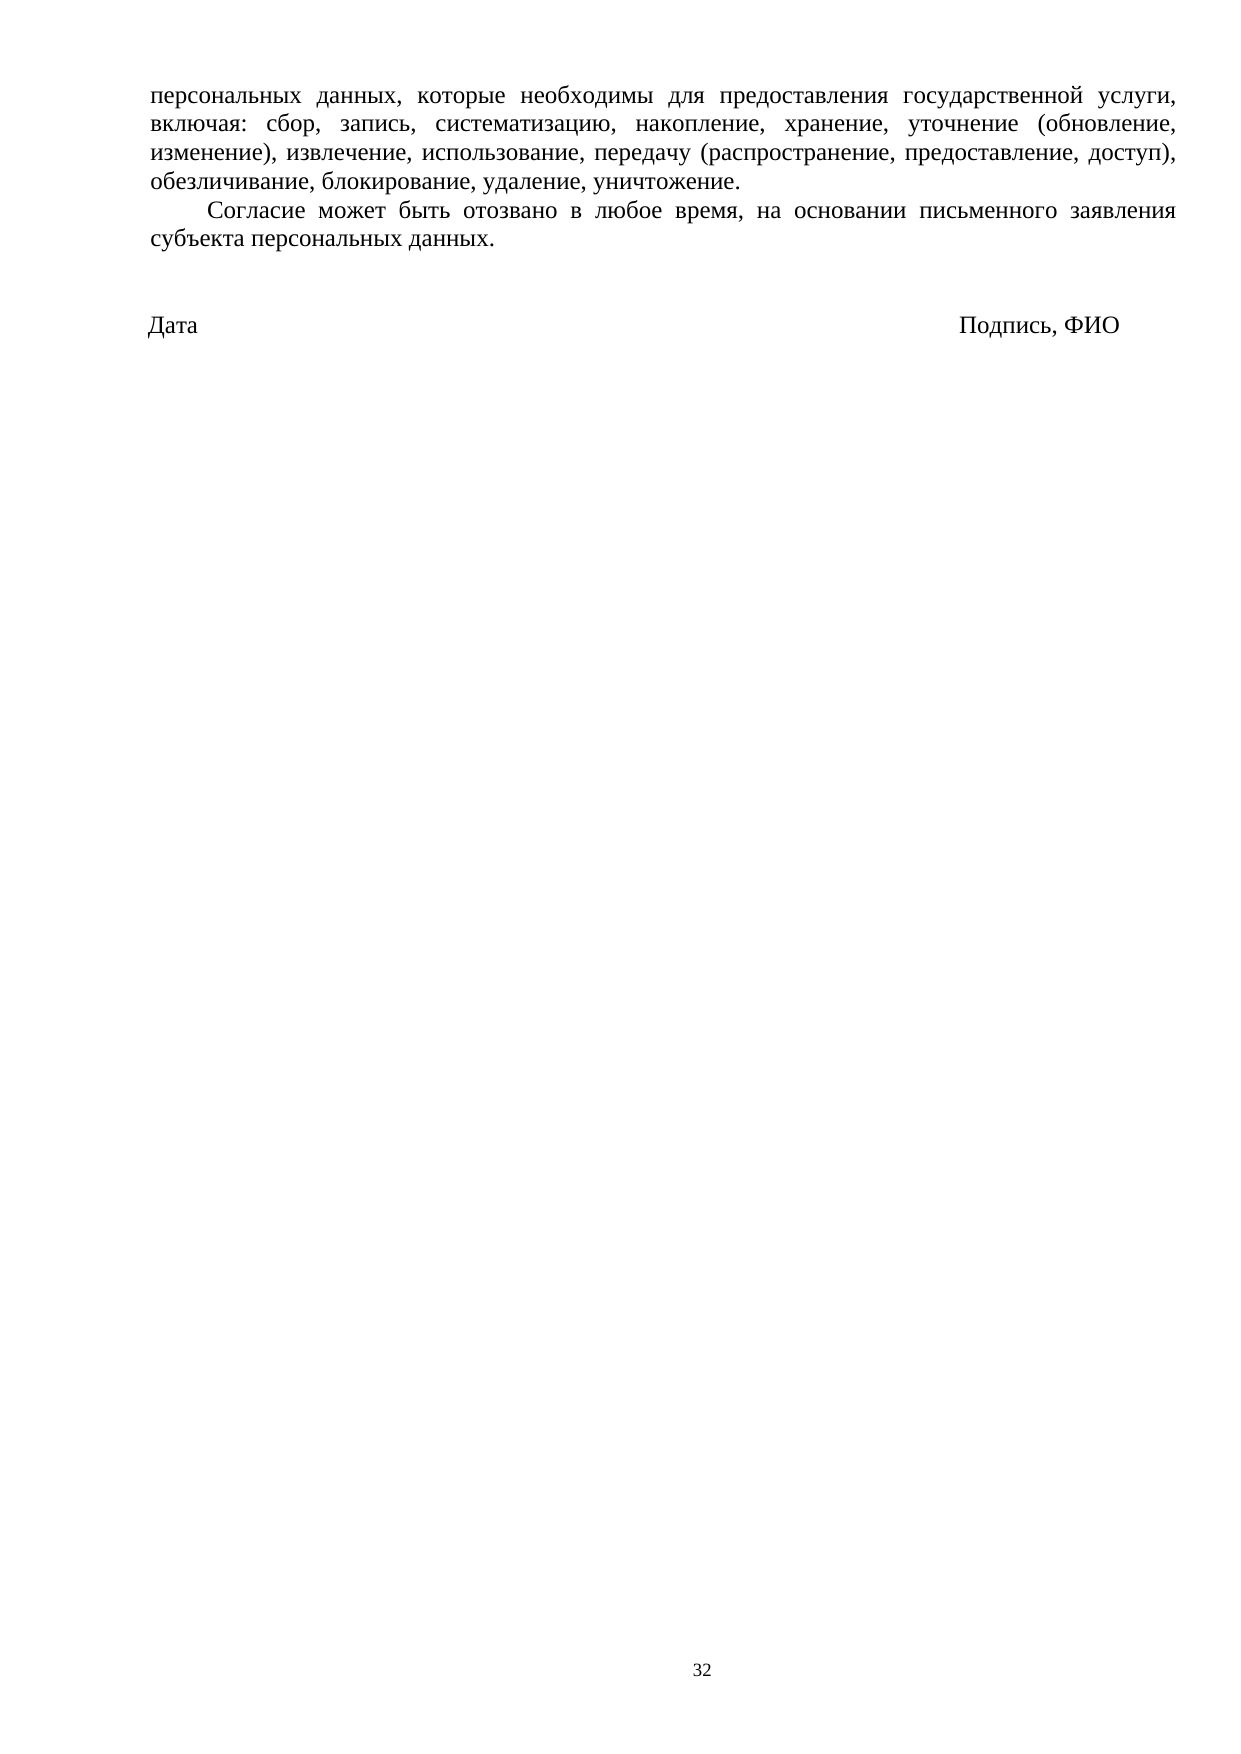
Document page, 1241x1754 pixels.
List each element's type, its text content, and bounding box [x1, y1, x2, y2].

text Дата Подпись, ФИО [148, 310, 1181, 338]
text Согласие может быть отозвано в любое время, на основании письменного заявления субъекта персональных данных. [150, 195, 1177, 252]
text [150, 80, 1177, 195]
